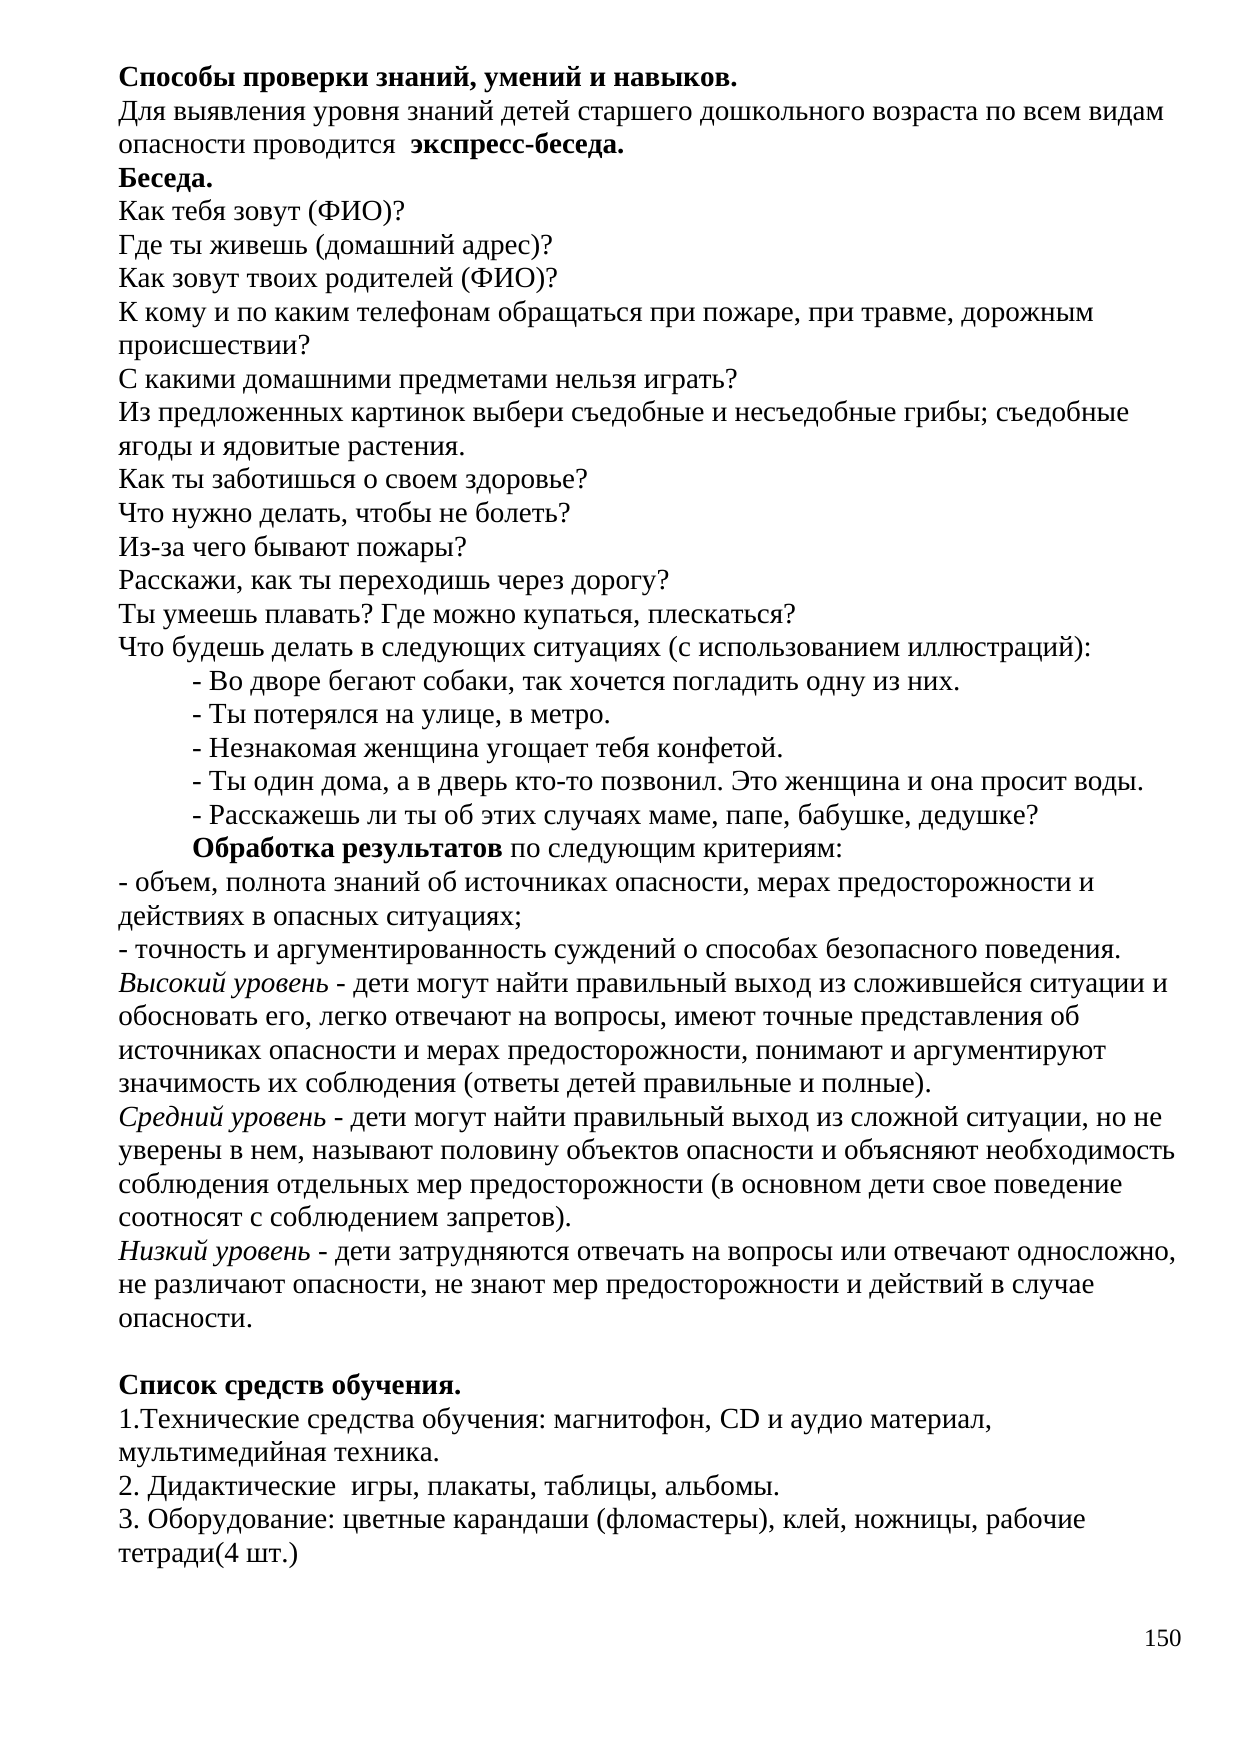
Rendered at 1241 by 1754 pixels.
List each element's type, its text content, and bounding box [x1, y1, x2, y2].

text - Во дворе бегают собаки, так хочется погладить одну из них. [118, 663, 1181, 696]
text 3. Оборудование: цветные карандаши (фломастеры), клей, ножницы, рабочие тетради(4 шт.) [118, 1501, 1181, 1568]
text - Ты один дома, а в дверь кто-то позвонил. Это женщина и она просит воды. [118, 763, 1181, 797]
text Где ты живешь (домашний адрес)? [118, 227, 1181, 260]
text Что будешь делать в следующих ситуациях (с использованием иллюстраций): [118, 629, 1181, 663]
text Список средств обучения. [118, 1367, 1181, 1401]
text Высокий уровень - дети могут найти правильный выход из сложившейся ситуации и обосновать его, легко отвечают на вопросы, имеют точные представления об источниках опасности и мерах предосторожности, понимают и аргументируют значимость их соблюдения (ответы детей правильные и полные). [118, 965, 1181, 1099]
text Как ты заботишься о своем здоровье? [118, 462, 1181, 495]
text - Незнакомая женщина угощает тебя конфетой. [118, 730, 1181, 763]
text Ты умеешь плавать? Где можно купаться, плескаться? [118, 596, 1181, 629]
text Средний уровень - дети могут найти правильный выход из сложной ситуации, но не уверены в нем, называют половину объектов опасности и объясняют необходимость соблюдения отдельных мер предосторожности (в основном дети свое поведение соотносят с соблюдением запретов). [118, 1099, 1181, 1233]
text Как зовут твоих родителей (ФИО)? [118, 260, 1181, 294]
text Из-за чего бывают пожары? [118, 529, 1181, 562]
text Как тебя зовут (ФИО)? [118, 193, 1181, 227]
text С какими домашними предметами нельзя играть? [118, 361, 1181, 394]
text - объем, полнота знаний об источниках опасности, мерах предосторожности и действиях в опасных ситуациях; [118, 864, 1181, 931]
text - Ты потерялся на улице, в метро. [118, 696, 1181, 730]
text - точность и аргументированность суждений о способах безопасного поведения. [118, 931, 1181, 965]
text Беседа. [118, 160, 1181, 193]
text Из предложенных картинок выбери съедобные и несъедобные грибы; съедобные ягоды и ядовитые растения. [118, 394, 1181, 462]
text Способы проверки знаний, умений и навыков. [118, 59, 1181, 93]
text Низкий уровень - дети затрудняются отвечать на вопросы или отвечают односложно, не различают опасности, не знают мер предосторожности и действий в случае опасности. [118, 1233, 1181, 1334]
text Расскажи, как ты переходишь через дорогу? [118, 562, 1181, 596]
text - Расскажешь ли ты об этих случаях маме, папе, бабушке, дедушке? [118, 797, 1181, 831]
text Что нужно делать, чтобы не болеть? [118, 495, 1181, 529]
text 1.Технические средства обучения: магнитофон, CD и аудио материал, мультимедийная техника. [118, 1401, 1181, 1468]
text Для выявления уровня знаний детей старшего дошкольного возраста по всем видам опасности проводится экспресс-беседа. [118, 93, 1181, 160]
text Обработка результатов по следующим критериям: [118, 831, 1181, 864]
text 2. Дидактические игры, плакаты, таблицы, альбомы. [118, 1468, 1181, 1501]
text К кому и по каким телефонам обращаться при пожаре, при травме, дорожным происшествии? [118, 294, 1181, 361]
